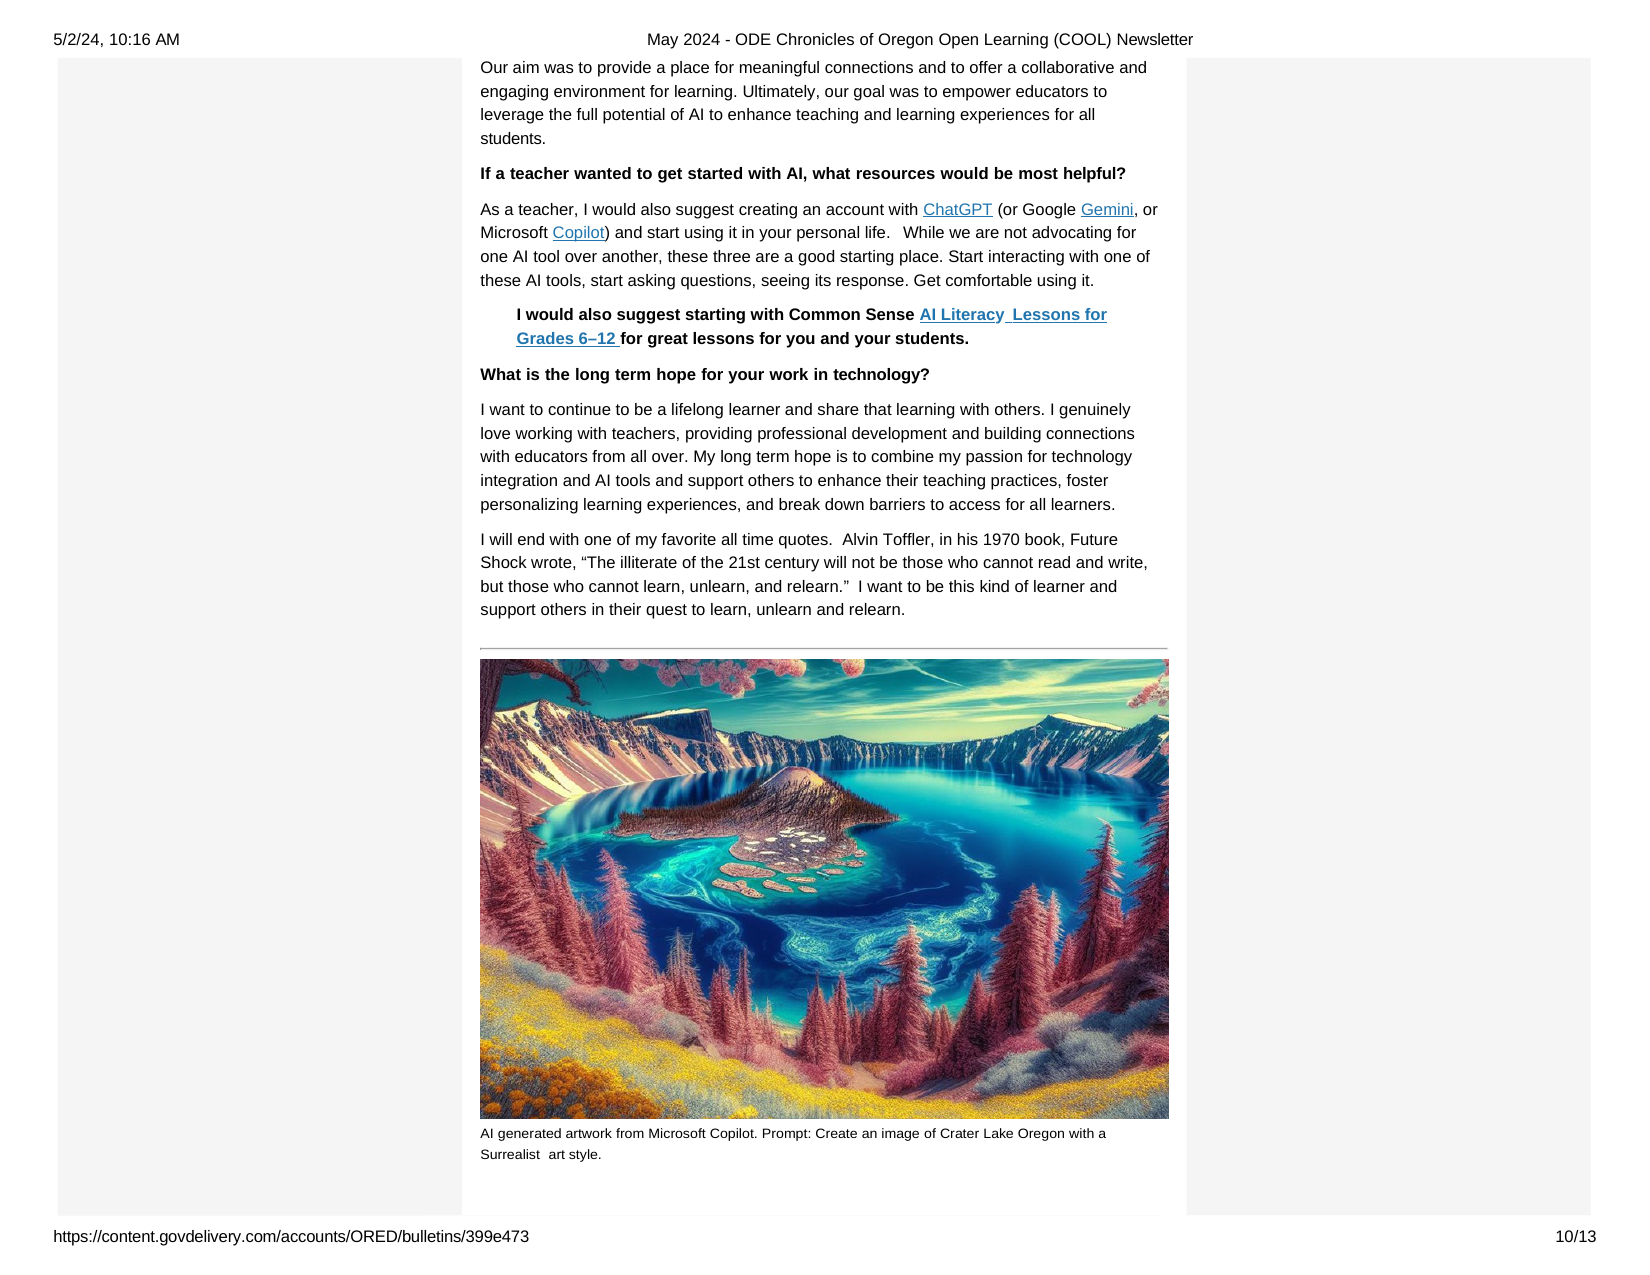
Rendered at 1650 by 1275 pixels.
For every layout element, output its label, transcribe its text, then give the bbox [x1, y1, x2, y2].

text AI generated artwork from Microsoft Copilot. Prompt: Create an image of Crater Lake Oregon with a Surrealist art style. [480, 1126, 1168, 1162]
text I want to continue to be a lifelong learner and share that learning with others. I genuinely love working with teachers, providing professional development and building connections with educators from all over. My long term hope is to combine my passion for technology integration and AI tools and support others to enhance their teaching practices, foster personalizing learning experiences, and break down barriers to access for all learners. [480, 400, 1159, 513]
subtitle I would also suggest starting with Common Sense AI Literacy Lessons for Grades 6–12 for great lessons for you and your students. [516, 305, 1119, 348]
subtitle If a teacher wanted to get started with AI, what resources would be most helpful? [480, 163, 1602, 183]
text As a teacher, I would also suggest creating an account with ChatGPT (or Google Gemini, or Microsoft Copilot) and start using it in your personal life. While we are not advocating for one AI tool over another, these three are a good starting place. Start interacting with one of these AI tools, start asking questions, seeing its response. Get comfortable using it. [480, 200, 1164, 289]
text Our aim was to provide a place for meaningful connections and to offer a collaborative and engaging environment for learning. Ultimately, our goal was to empower educators to leverage the full potential of AI to enhance teaching and learning experiences for all students. [480, 58, 1159, 148]
text What is the long term hope for your work in technology? [480, 365, 1602, 384]
text I will end with one of my favorite all time quotes. Alvin Toffler, in his 1970 book, Future Shock wrote, “The illiterate of the 21st century will not be those who cannot read and write, but those who cannot learn, unlearn, and relearn.” I want to be this kind of learner and support others in their quest to learn, unlearn and relearn. [480, 529, 1159, 619]
picture [480, 659, 1169, 1119]
